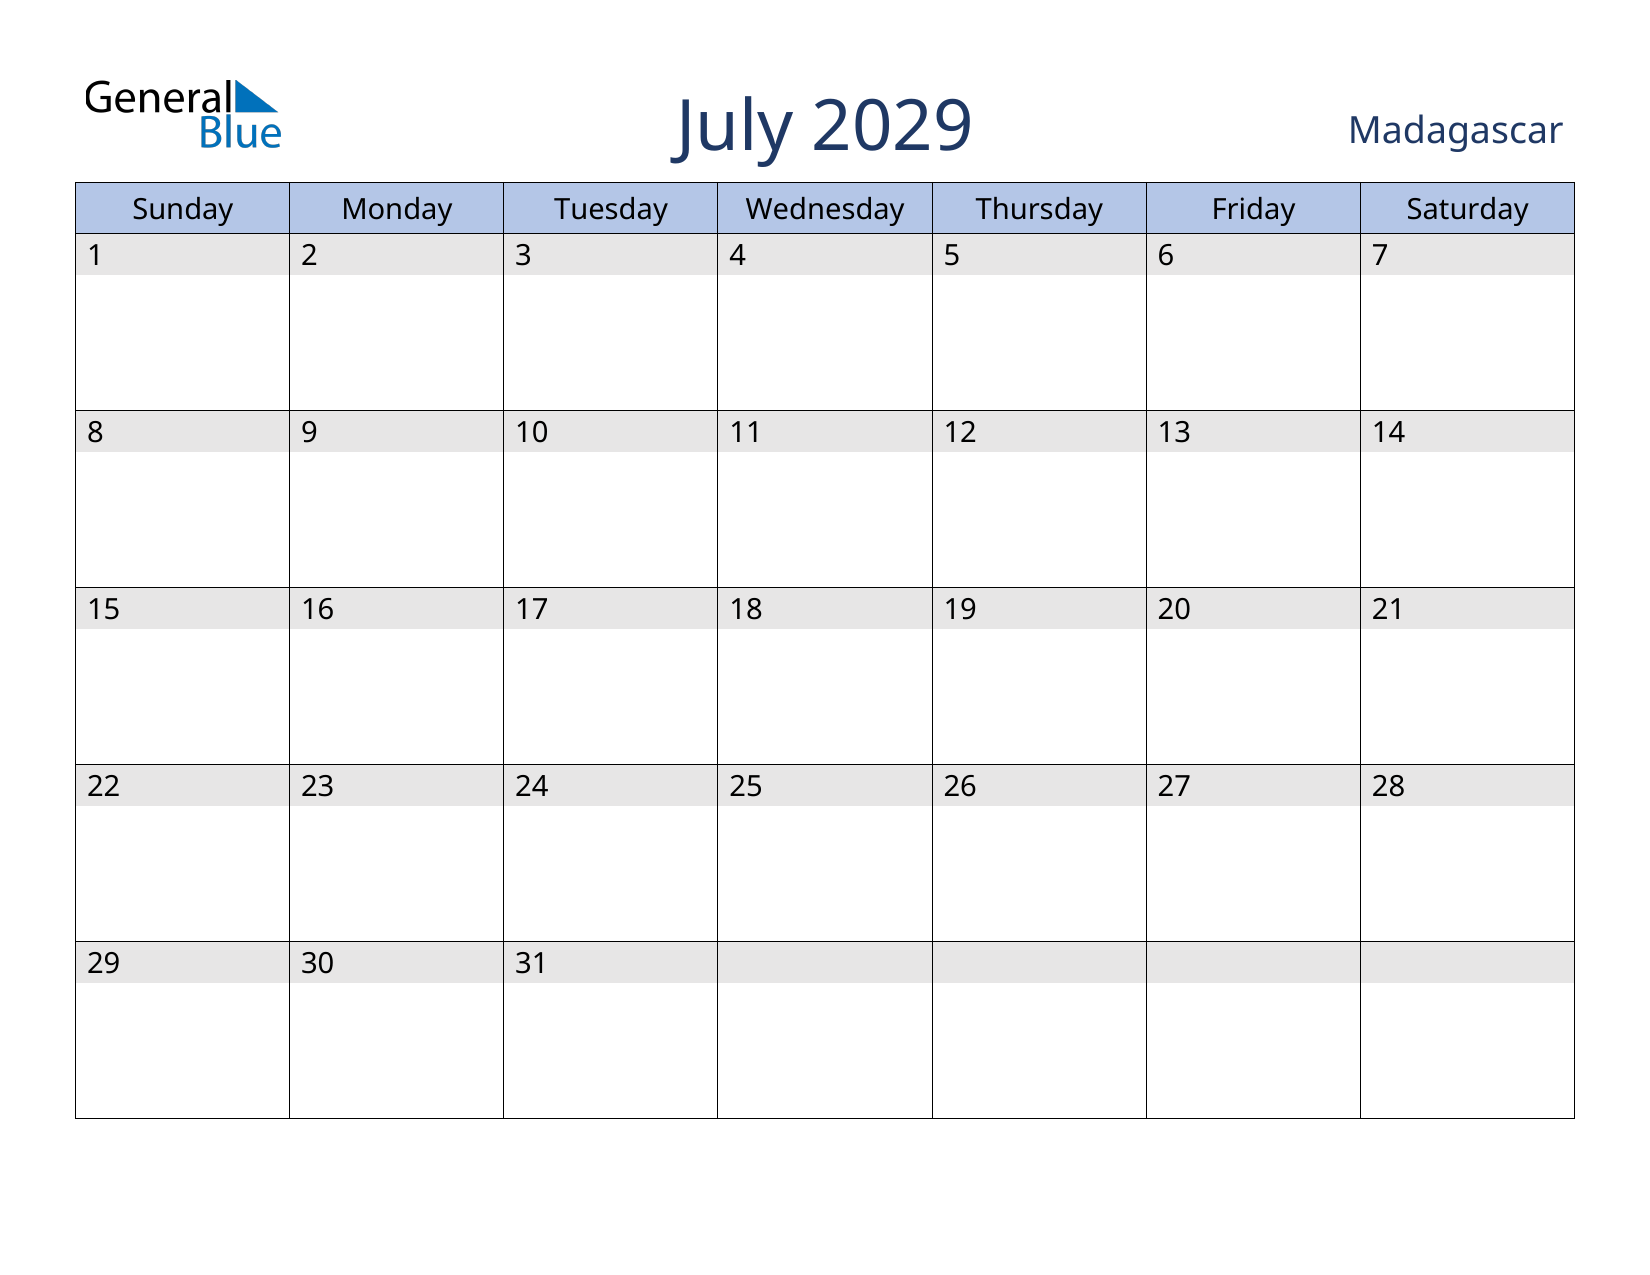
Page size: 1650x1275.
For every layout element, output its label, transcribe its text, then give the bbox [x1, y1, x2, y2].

table_cell 6 [1147, 234, 1360, 275]
table_cell [933, 942, 1146, 983]
table_cell [76, 806, 289, 941]
table_cell [290, 806, 503, 941]
table_cell [1147, 983, 1360, 1118]
table_cell [504, 983, 717, 1118]
table_cell [718, 452, 932, 587]
table_cell 14 [1361, 411, 1574, 452]
table_cell [290, 629, 503, 764]
table_cell 23 [290, 765, 503, 806]
table_header Madagascar [1146, 75, 1574, 182]
table_cell 13 [1147, 411, 1360, 452]
table_cell [718, 983, 932, 1118]
table_cell [933, 629, 1146, 764]
table_cell [718, 942, 932, 983]
table_header [76, 75, 503, 182]
table_header July 2029 [504, 75, 1146, 182]
table_cell 1 [76, 234, 289, 275]
table_cell 26 [933, 765, 1146, 806]
table_cell [1361, 983, 1574, 1118]
table_cell 2 [290, 234, 503, 275]
table_cell 10 [504, 411, 717, 452]
table_cell Friday [1147, 183, 1360, 233]
table_cell [718, 275, 932, 410]
table_cell [1147, 275, 1360, 410]
table_cell [933, 983, 1146, 1118]
table_cell [76, 629, 289, 764]
table_cell [290, 275, 503, 410]
table_cell 19 [933, 588, 1146, 629]
picture [86, 80, 281, 148]
table_cell 24 [504, 765, 717, 806]
table_cell [76, 452, 289, 587]
table_cell 5 [933, 234, 1146, 275]
table_cell 20 [1147, 588, 1360, 629]
table_cell 8 [76, 411, 289, 452]
table_cell 7 [1361, 234, 1574, 275]
table_cell [933, 452, 1146, 587]
table_cell 3 [504, 234, 717, 275]
table_cell 9 [290, 411, 503, 452]
table_cell Thursday [933, 183, 1146, 233]
table_cell [76, 275, 289, 410]
table_cell 27 [1147, 765, 1360, 806]
table_cell 25 [718, 765, 932, 806]
table_cell 12 [933, 411, 1146, 452]
table_cell [1361, 452, 1574, 587]
table_cell [290, 983, 503, 1118]
table_cell [290, 452, 503, 587]
table_cell [76, 983, 289, 1118]
table_cell 16 [290, 588, 503, 629]
table_cell 15 [76, 588, 289, 629]
table_cell 28 [1361, 765, 1574, 806]
table_cell Saturday [1361, 183, 1574, 233]
table_cell Tuesday [504, 183, 717, 233]
table_cell 29 [76, 942, 289, 983]
table_cell [504, 452, 717, 587]
table_cell [933, 275, 1146, 410]
table_cell [504, 629, 717, 764]
table_cell 17 [504, 588, 717, 629]
table_cell Wednesday [718, 183, 932, 233]
table_cell [933, 806, 1146, 941]
table_cell 30 [290, 942, 503, 983]
table_cell 31 [504, 942, 717, 983]
table_cell [1147, 942, 1360, 983]
table_cell [504, 806, 717, 941]
table_cell 11 [718, 411, 932, 452]
table_cell [718, 629, 932, 764]
table_cell 4 [718, 234, 932, 275]
table_cell [718, 806, 932, 941]
table_cell [1361, 629, 1574, 764]
table_cell 22 [76, 765, 289, 806]
table_cell 18 [718, 588, 932, 629]
table_cell [1147, 806, 1360, 941]
table_cell 21 [1361, 588, 1574, 629]
table_cell Sunday [76, 183, 289, 233]
table_cell [1361, 942, 1574, 983]
table_cell [504, 275, 717, 410]
table_cell [1361, 806, 1574, 941]
table_cell [1361, 275, 1574, 410]
table_cell [1147, 629, 1360, 764]
table_cell Monday [290, 183, 503, 233]
table_cell [1147, 452, 1360, 587]
